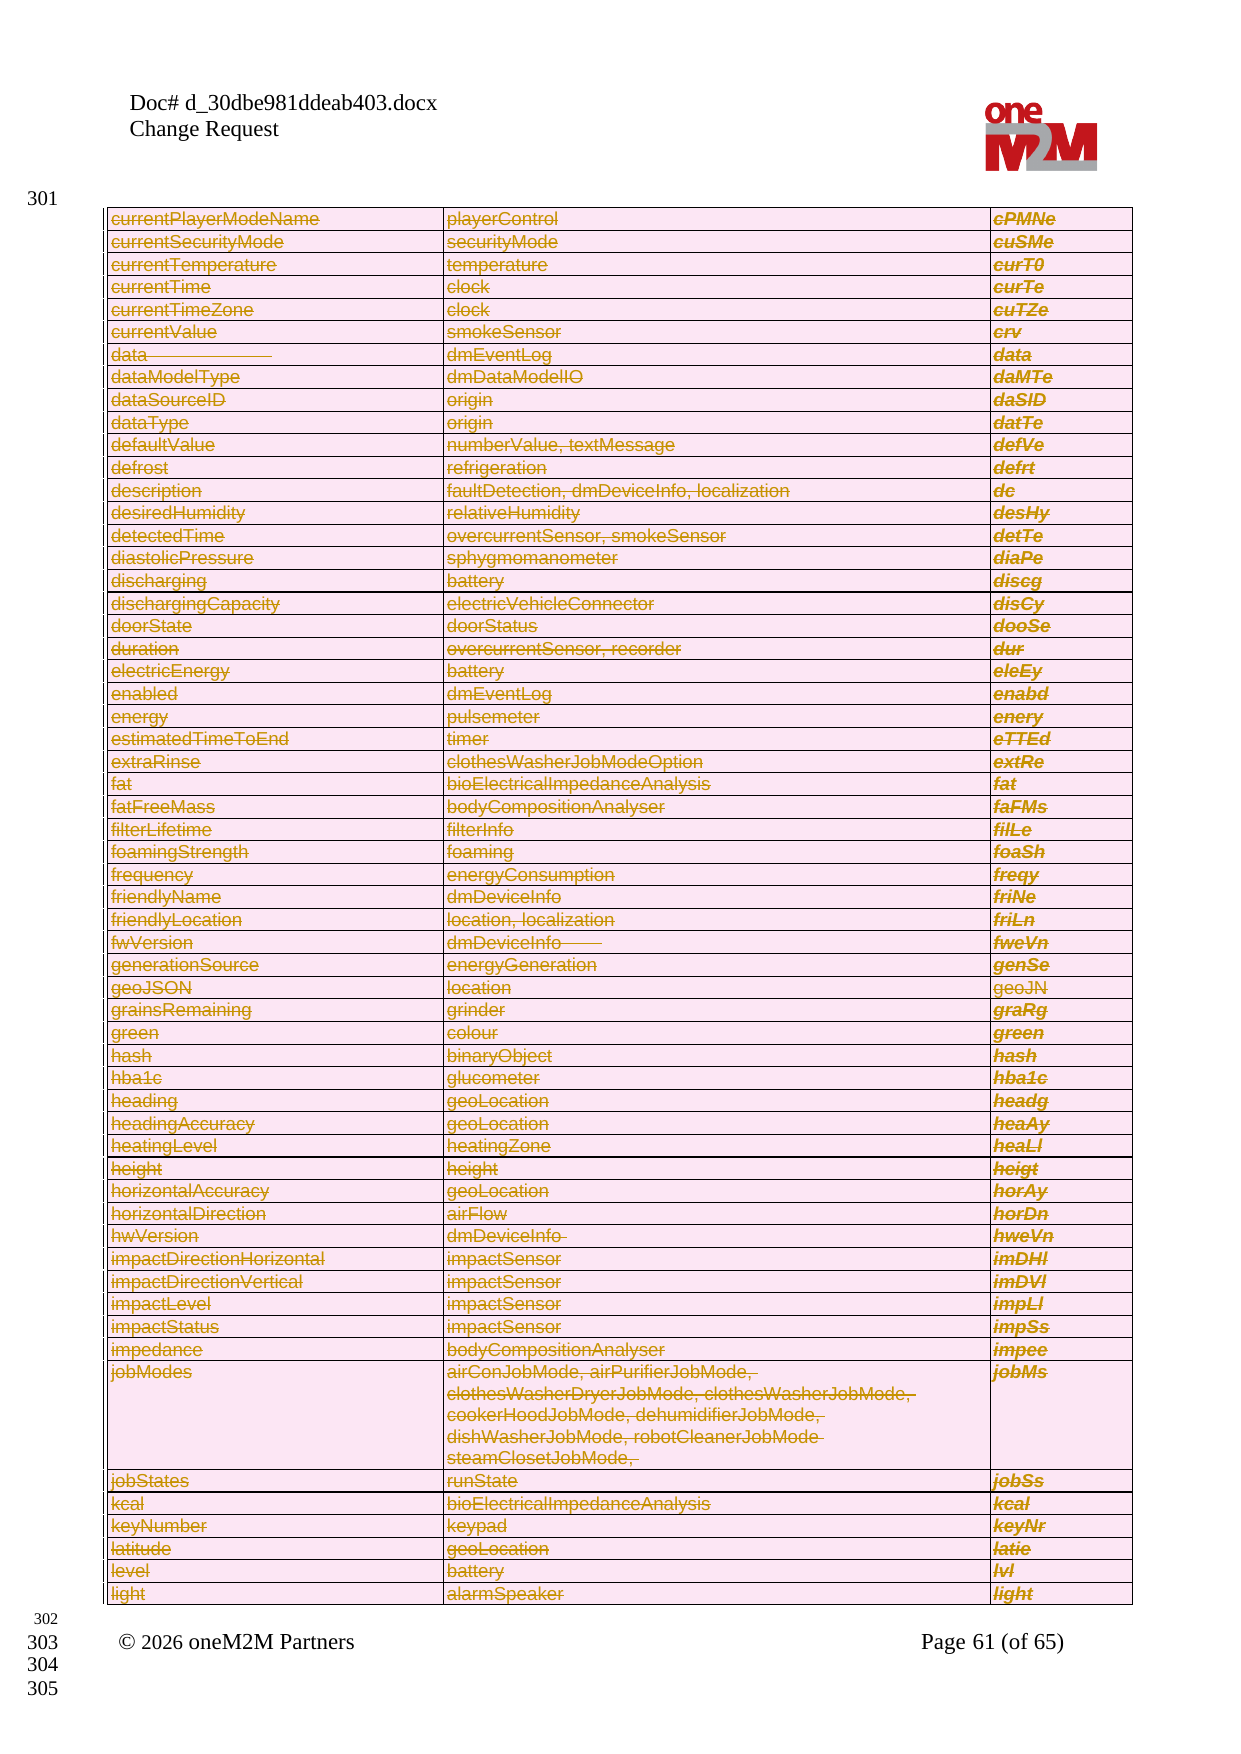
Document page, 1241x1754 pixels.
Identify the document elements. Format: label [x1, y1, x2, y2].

picture [971, 88, 1111, 186]
